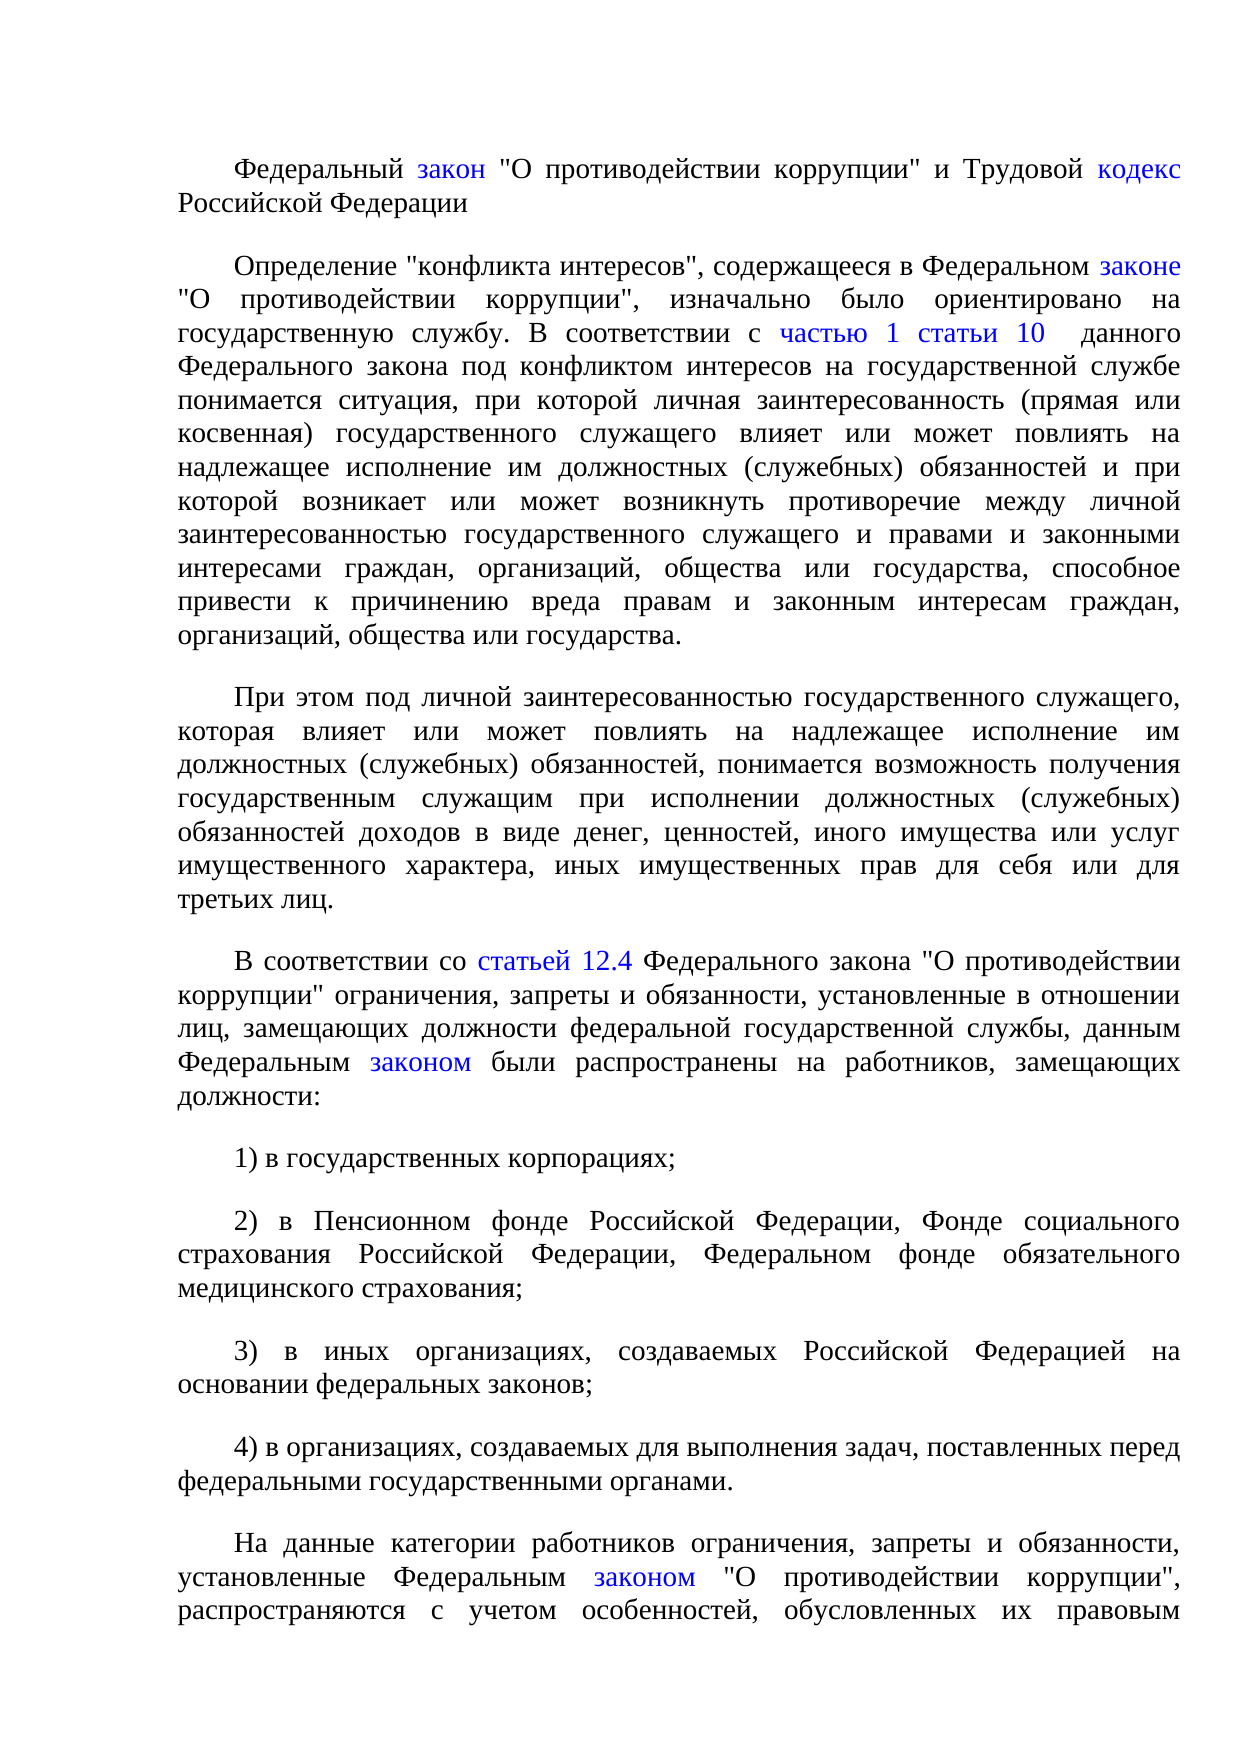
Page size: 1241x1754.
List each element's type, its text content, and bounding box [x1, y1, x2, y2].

text 4) в организациях, создаваемых для выполнения задач, поставленных перед федеральными государственными органами. [177, 1429, 1181, 1496]
text Определение "конфликта интересов", содержащееся в Федеральном законе "О противодействии коррупции", изначально было ориентировано на государственную службу. В соответствии с частью 1 статьи 10 данного Федерального закона под конфликтом интересов на государственной службе понимается ситуация, при которой личная заинтересованность (прямая или косвенная) государственного служащего влияет или может повлиять на надлежащее исполнение им должностных (служебных) обязанностей и при которой возникает или может возникнуть противоречие между личной заинтересованностью государственного служащего и правами и законными интересами граждан, организаций, общества или государства, способное привести к причинению вреда правам и законным интересам граждан, организаций, общества или государства. [177, 248, 1181, 650]
text 2) в Пенсионном фонде Российской Федерации, Фонде социального страхования Российской Федерации, Федеральном фонде обязательного медицинского страхования; [177, 1203, 1181, 1304]
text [177, 1525, 1181, 1626]
text 3) в иных организациях, создаваемых Российской Федерацией на основании федеральных законов; [177, 1333, 1181, 1400]
text Федеральный закон "О противодействии коррупции" и Трудовой кодекс Российской Федерации [177, 152, 1181, 219]
text 1) в государственных корпорациях; [177, 1140, 1181, 1174]
text В соответствии со статьей 12.4 Федерального закона "О противодействии коррупции" ограничения, запреты и обязанности, установленные в отношении лиц, замещающих должности федеральной государственной службы, данным Федеральным законом были распространены на работников, замещающих должности: [177, 943, 1181, 1111]
text При этом под личной заинтересованностью государственного служащего, которая влияет или может повлиять на надлежащее исполнение им должностных (служебных) обязанностей, понимается возможность получения государственным служащим при исполнении должностных (служебных) обязанностей доходов в виде денег, ценностей, иного имущества или услуг имущественного характера, иных имущественных прав для себя или для третьих лиц. [177, 679, 1181, 914]
